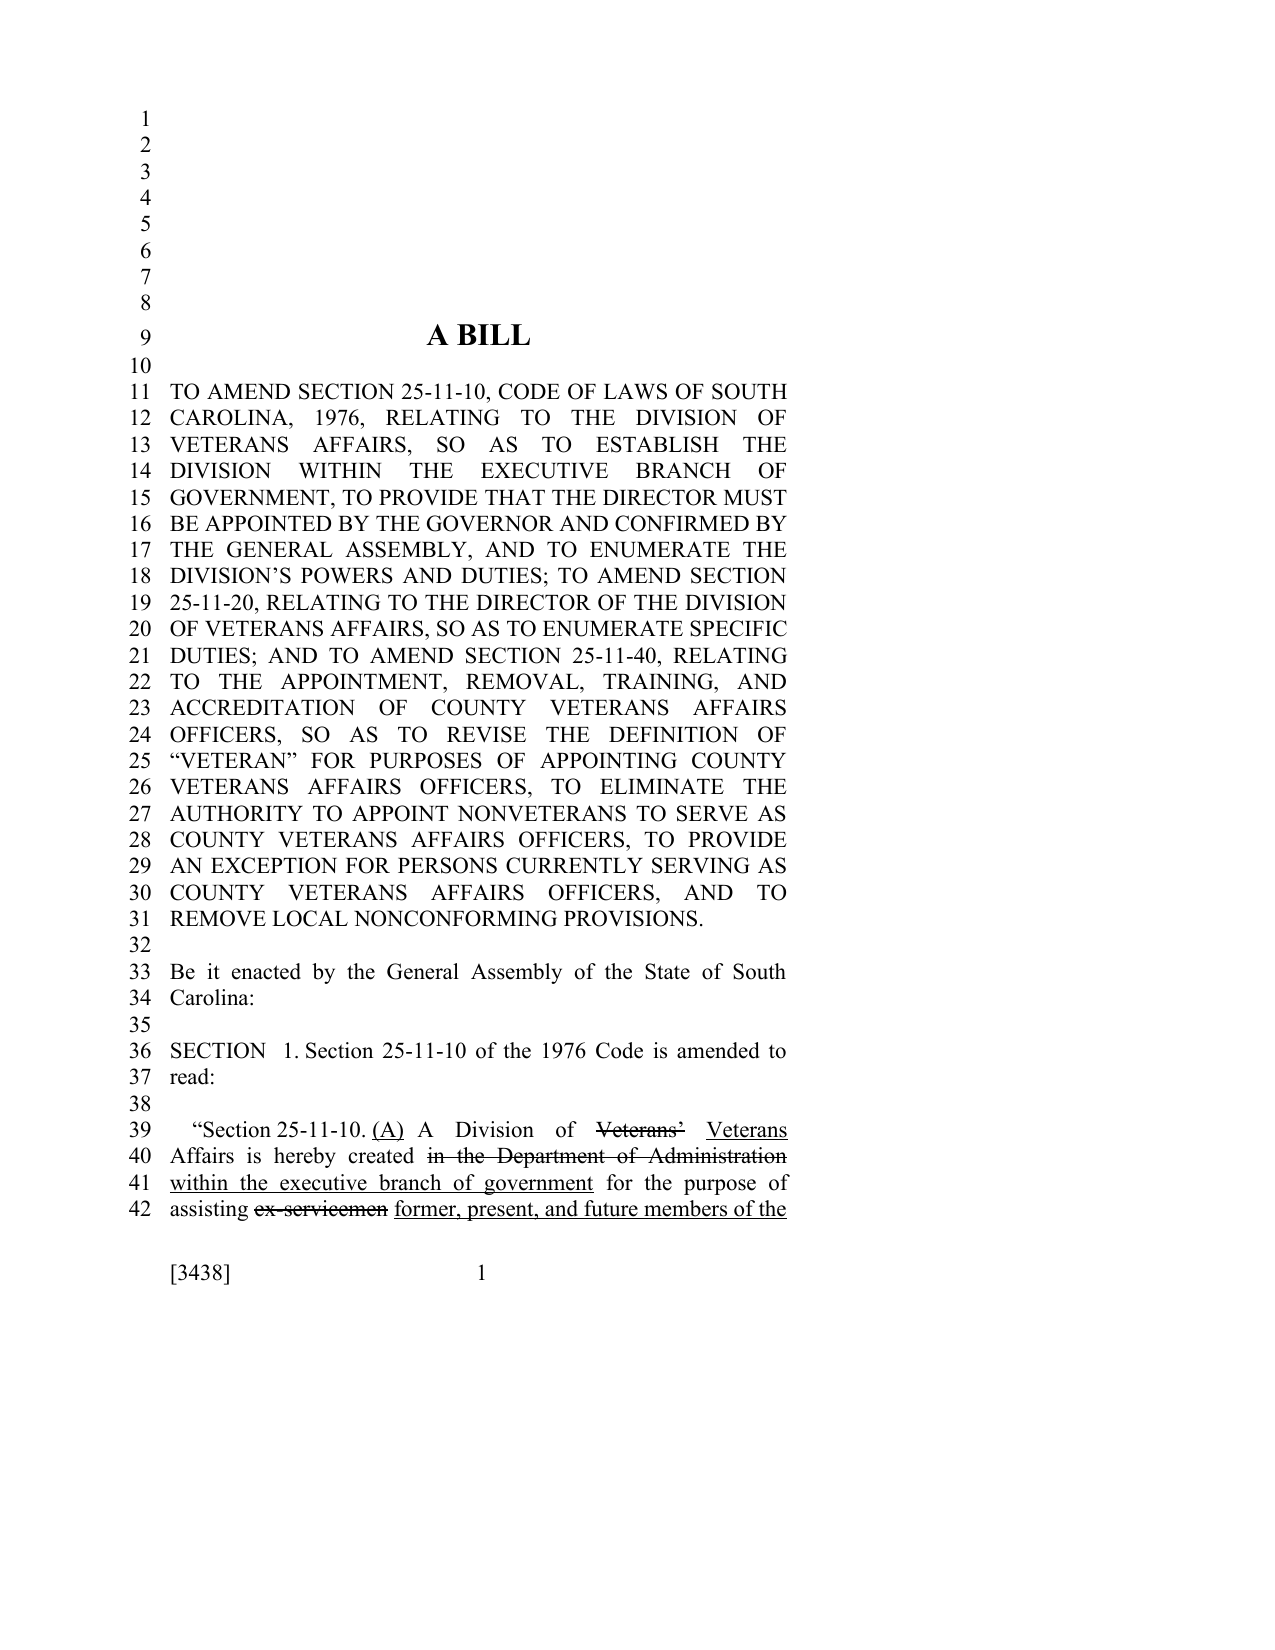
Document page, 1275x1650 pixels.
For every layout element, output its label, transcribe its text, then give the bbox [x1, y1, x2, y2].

text TO AMEND SECTION 25-11-10, CODE OF LAWS OF SOUTH CAROLINA, 1976, RELATING TO THE DIVISION OF VETERANS AFFAIRS, SO AS TO ESTABLISH THE DIVISION WITHIN THE EXECUTIVE BRANCH OF GOVERNMENT, TO PROVIDE THAT THE DIRECTOR MUST BE APPOINTED BY THE GOVERNOR AND CONFIRMED BY THE GENERAL ASSEMBLY, AND TO ENUMERATE THE DIVISION’S POWERS AND DUTIES; TO AMEND SECTION 25-11-20, RELATING TO THE DIRECTOR OF THE DIVISION OF VETERANS AFFAIRS, SO AS TO ENUMERATE SPECIFIC DUTIES; AND TO AMEND SECTION 25-11-40, RELATING TO THE APPOINTMENT, REMOVAL, TRAINING, AND ACCREDITATION OF COUNTY VETERANS AFFAIRS OFFICERS, SO AS TO REVISE THE DEFINITION OF “VETERAN” FOR PURPOSES OF APPOINTING COUNTY VETERANS AFFAIRS OFFICERS, TO ELIMINATE THE AUTHORITY TO APPOINT NONVETERANS TO SERVE AS COUNTY VETERANS AFFAIRS OFFICERS, TO PROVIDE AN EXCEPTION FOR PERSONS CURRENTLY SERVING AS COUNTY VETERANS AFFAIRS OFFICERS, AND TO REMOVE LOCAL NONCONFORMING PROVISIONS. [169, 378, 787, 932]
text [169, 1116, 787, 1221]
text A BILL [169, 316, 787, 352]
text SECTION 1. Section 25-11-10 of the 1976 Code is amended to read: [169, 1037, 787, 1090]
text Be it enacted by the General Assembly of the State of South Carolina: [169, 958, 787, 1011]
